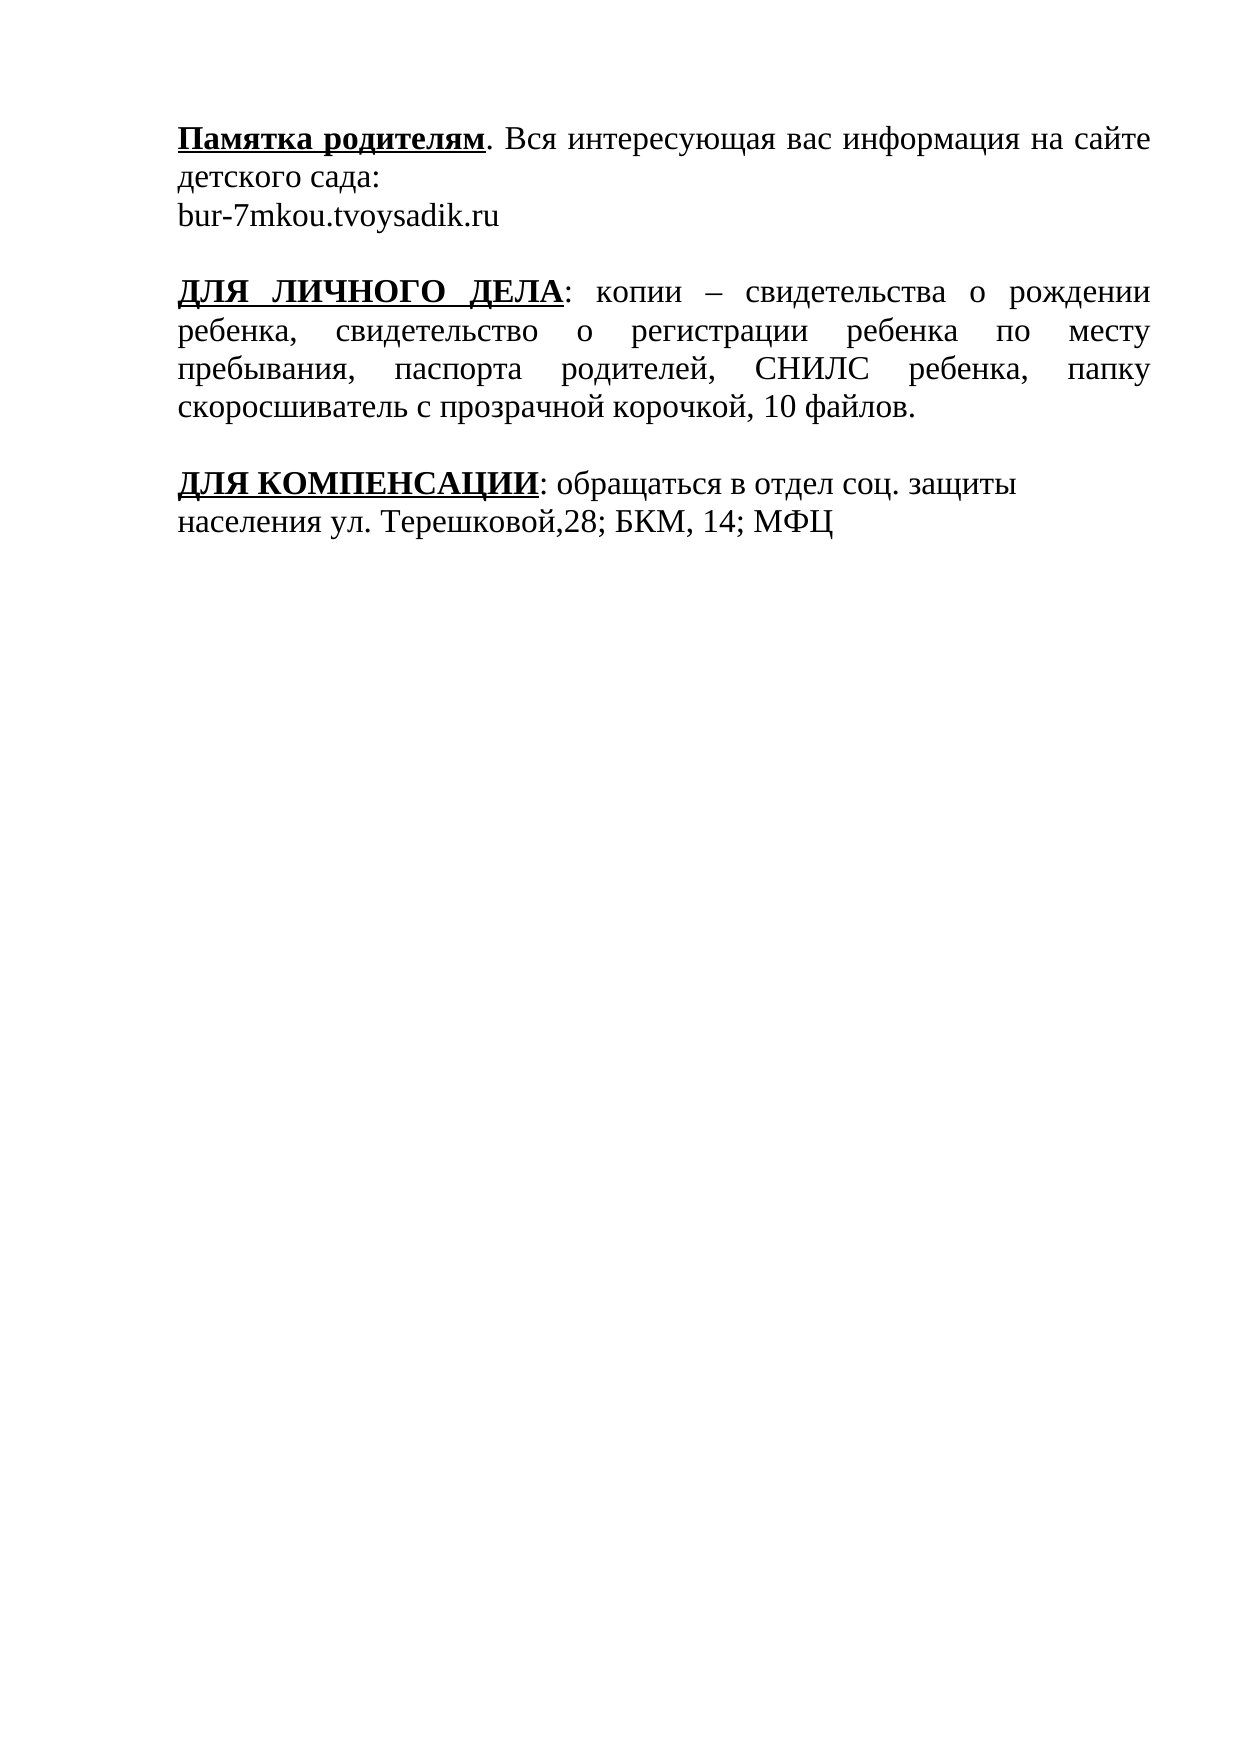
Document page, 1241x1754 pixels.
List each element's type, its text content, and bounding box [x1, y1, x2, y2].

text ДЛЯ ЛИЧНОГО ДЕЛА: копии – свидетельства о рождении ребенка, свидетельство о регистрации ребенка по месту пребывания, паспорта родителей, СНИЛС ребенка, папку скоросшиватель с прозрачной корочкой, 10 файлов. [177, 271, 1152, 425]
text Памятка родителям. Вся интересующая вас информация на сайте детского сада: [177, 118, 1152, 195]
text bur-7mkou.tvoysadik.ru [177, 195, 1152, 233]
text ДЛЯ КОМПЕНСАЦИИ: обращаться в отдел соц. защиты населения ул. Терешковой,28; БКМ, 14; МФЦ [177, 463, 1152, 540]
